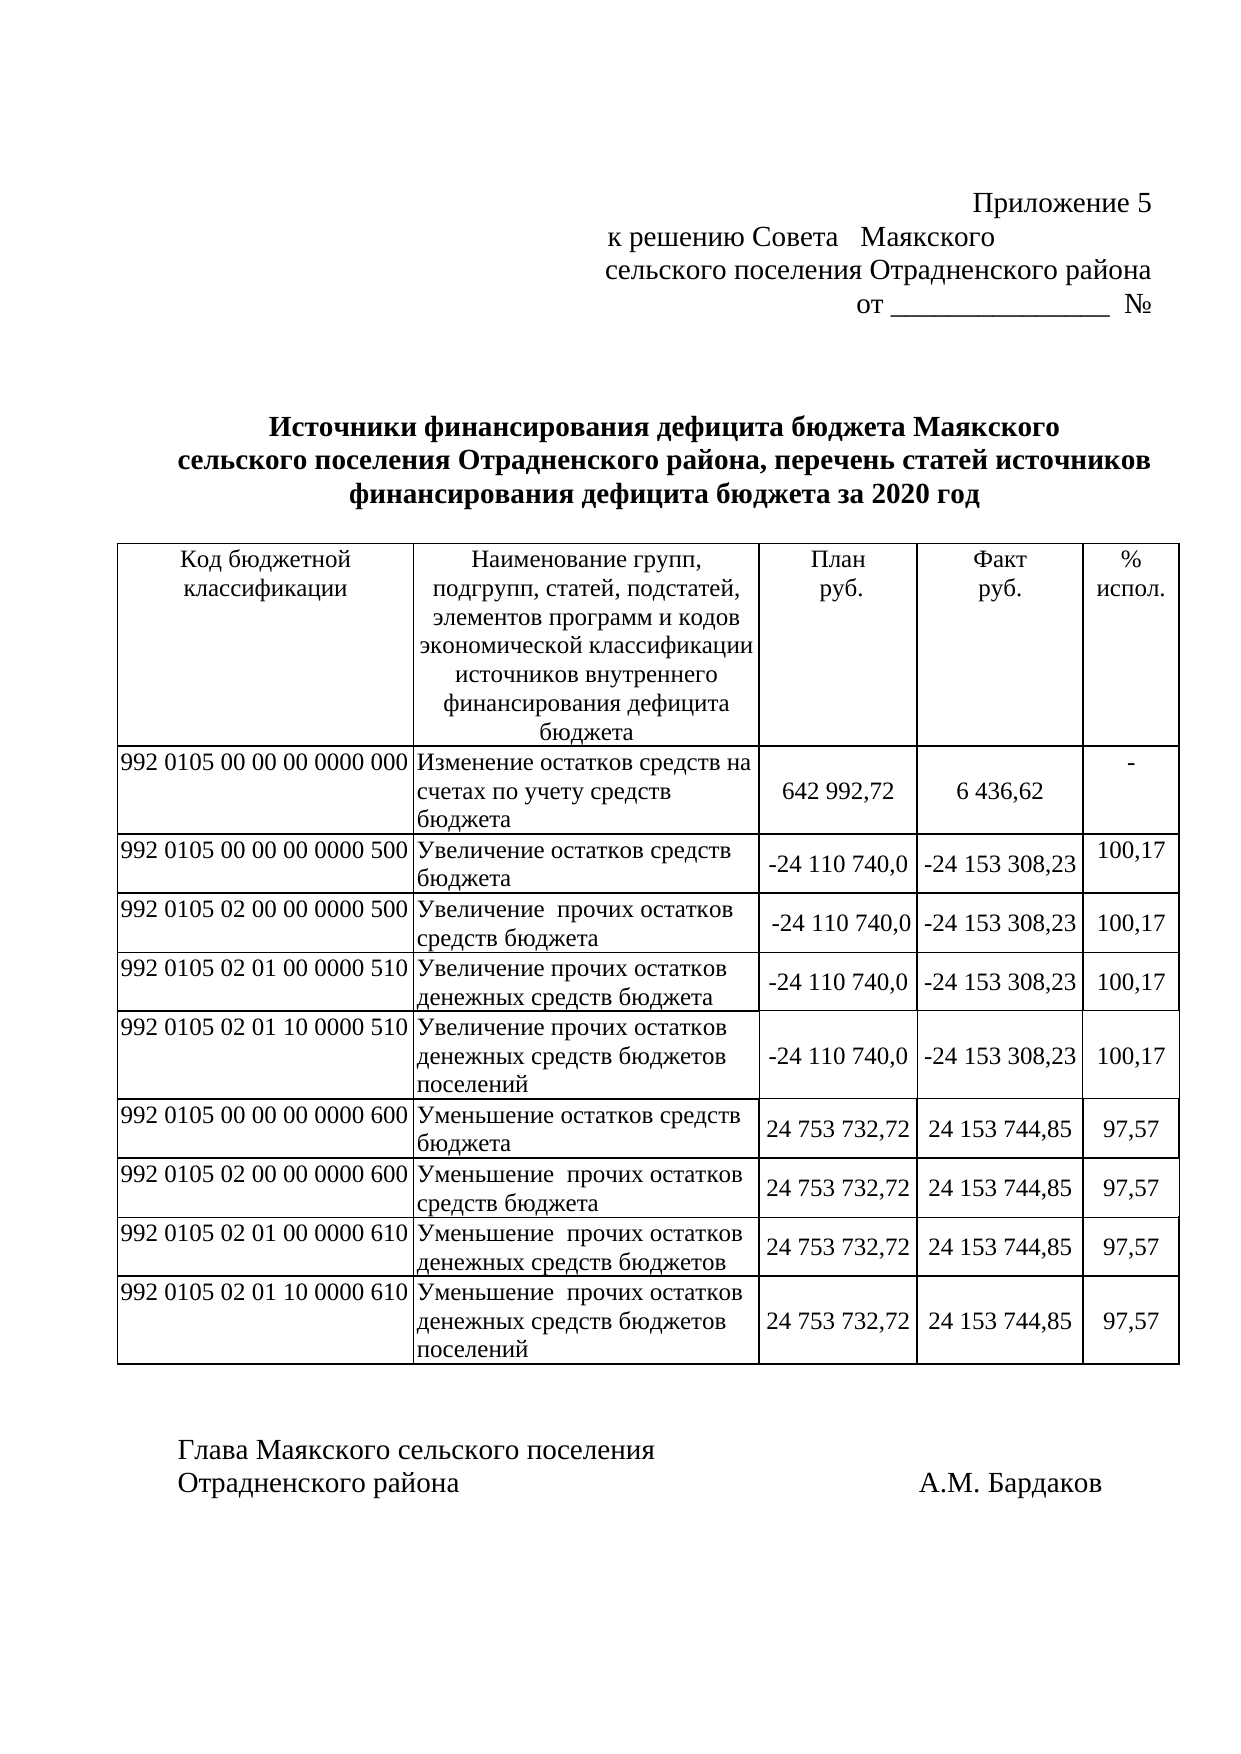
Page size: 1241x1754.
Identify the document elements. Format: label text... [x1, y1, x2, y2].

table_cell 24 153 744,85 [918, 1277, 1082, 1363]
table_cell Увеличение прочих остатков денежных средств бюджетов поселений [414, 1012, 759, 1098]
table_cell Уменьшение прочих остатков денежных средств бюджетов поселений [414, 1277, 758, 1363]
text от _______________ № [677, 286, 1152, 319]
table_cell 97,57 [1084, 1099, 1178, 1157]
table_cell - [1084, 747, 1178, 833]
table_cell 24 753 732,72 [760, 1277, 916, 1363]
table_cell 992 0105 02 01 00 0000 510 [118, 953, 413, 1010]
table_cell 992 0105 00 00 00 0000 500 [118, 835, 413, 892]
table_cell 992 0105 02 00 00 0000 600 [118, 1159, 413, 1216]
text Приложение 5 [177, 185, 1152, 219]
table_cell Уменьшение прочих остатков средств бюджета [414, 1159, 758, 1216]
table_cell 992 0105 00 00 00 0000 000 [118, 747, 413, 833]
text сельского поселения Отрадненского района [177, 252, 1152, 286]
table_cell -24 110 740,0 [760, 894, 916, 951]
table_cell 6 436,62 [918, 747, 1082, 833]
table_cell Увеличение прочих остатков средств бюджета [414, 894, 758, 951]
table_cell 100,17 [1083, 1011, 1179, 1098]
table_cell 992 0105 00 00 00 0000 600 [118, 1100, 413, 1157]
table_cell 100,17 [1084, 835, 1178, 892]
table_cell 24 153 744,85 [918, 1159, 1082, 1216]
table_header Код бюджетной классификации [118, 544, 413, 745]
text Источники финансирования дефицита бюджета Маякского сельского поселения Отрадненского района, перечень статей источников финансирования дефицита бюджета за 2020 год [177, 409, 1152, 509]
table_cell -24 110 740,0 [760, 953, 916, 1010]
text Глава Маякского сельского поселения [177, 1432, 1152, 1465]
table_cell 100,17 [1084, 953, 1178, 1010]
table_cell 24 153 744,85 [918, 1099, 1082, 1157]
table_header Факт руб. [918, 544, 1082, 745]
text к решению Совета Маякского [177, 219, 1152, 252]
table_cell 992 0105 02 01 10 0000 610 [118, 1277, 413, 1363]
table_cell Уменьшение прочих остатков денежных средств бюджетов [414, 1218, 758, 1275]
table_cell -24 153 308,23 [918, 1011, 1082, 1098]
table_cell 992 0105 02 01 00 0000 610 [118, 1218, 413, 1275]
table_cell Увеличение прочих остатков денежных средств бюджета [414, 953, 758, 1010]
table_cell Увеличение остатков средств бюджета [414, 835, 758, 892]
table_cell Изменение остатков средств на счетах по учету средств бюджета [414, 747, 758, 833]
table_cell 24 153 744,85 [918, 1218, 1082, 1275]
table_cell -24 110 740,0 [760, 835, 916, 892]
table_cell 97,57 [1084, 1277, 1178, 1363]
table_cell -24 153 308,23 [918, 894, 1082, 951]
table_cell 24 753 732,72 [760, 1218, 916, 1275]
table_header % испол. [1084, 544, 1178, 745]
table_cell 992 0105 02 01 10 0000 510 [118, 1012, 413, 1098]
table_cell 97,57 [1084, 1218, 1178, 1275]
table_cell -24 110 740,0 [760, 1011, 917, 1098]
table_cell Уменьшение остатков средств бюджета [414, 1100, 758, 1157]
table_cell -24 153 308,23 [918, 953, 1082, 1010]
table_cell 100,17 [1084, 894, 1178, 951]
table_cell 97,57 [1084, 1159, 1179, 1216]
table_cell 642 992,72 [760, 747, 916, 833]
table_cell 24 753 732,72 [760, 1159, 916, 1216]
table_header План руб. [760, 544, 916, 745]
table_cell -24 153 308,23 [918, 835, 1082, 892]
text Отрадненского района А.М. Бардаков [177, 1465, 1152, 1499]
table_cell 24 753 732,72 [760, 1099, 916, 1157]
table_header Наименование групп, подгрупп, статей, подстатей, элементов программ и кодов экономической классификации источников внутреннего финансирования дефицита бюджета [414, 544, 758, 745]
table_cell 992 0105 02 00 00 0000 500 [118, 894, 413, 951]
